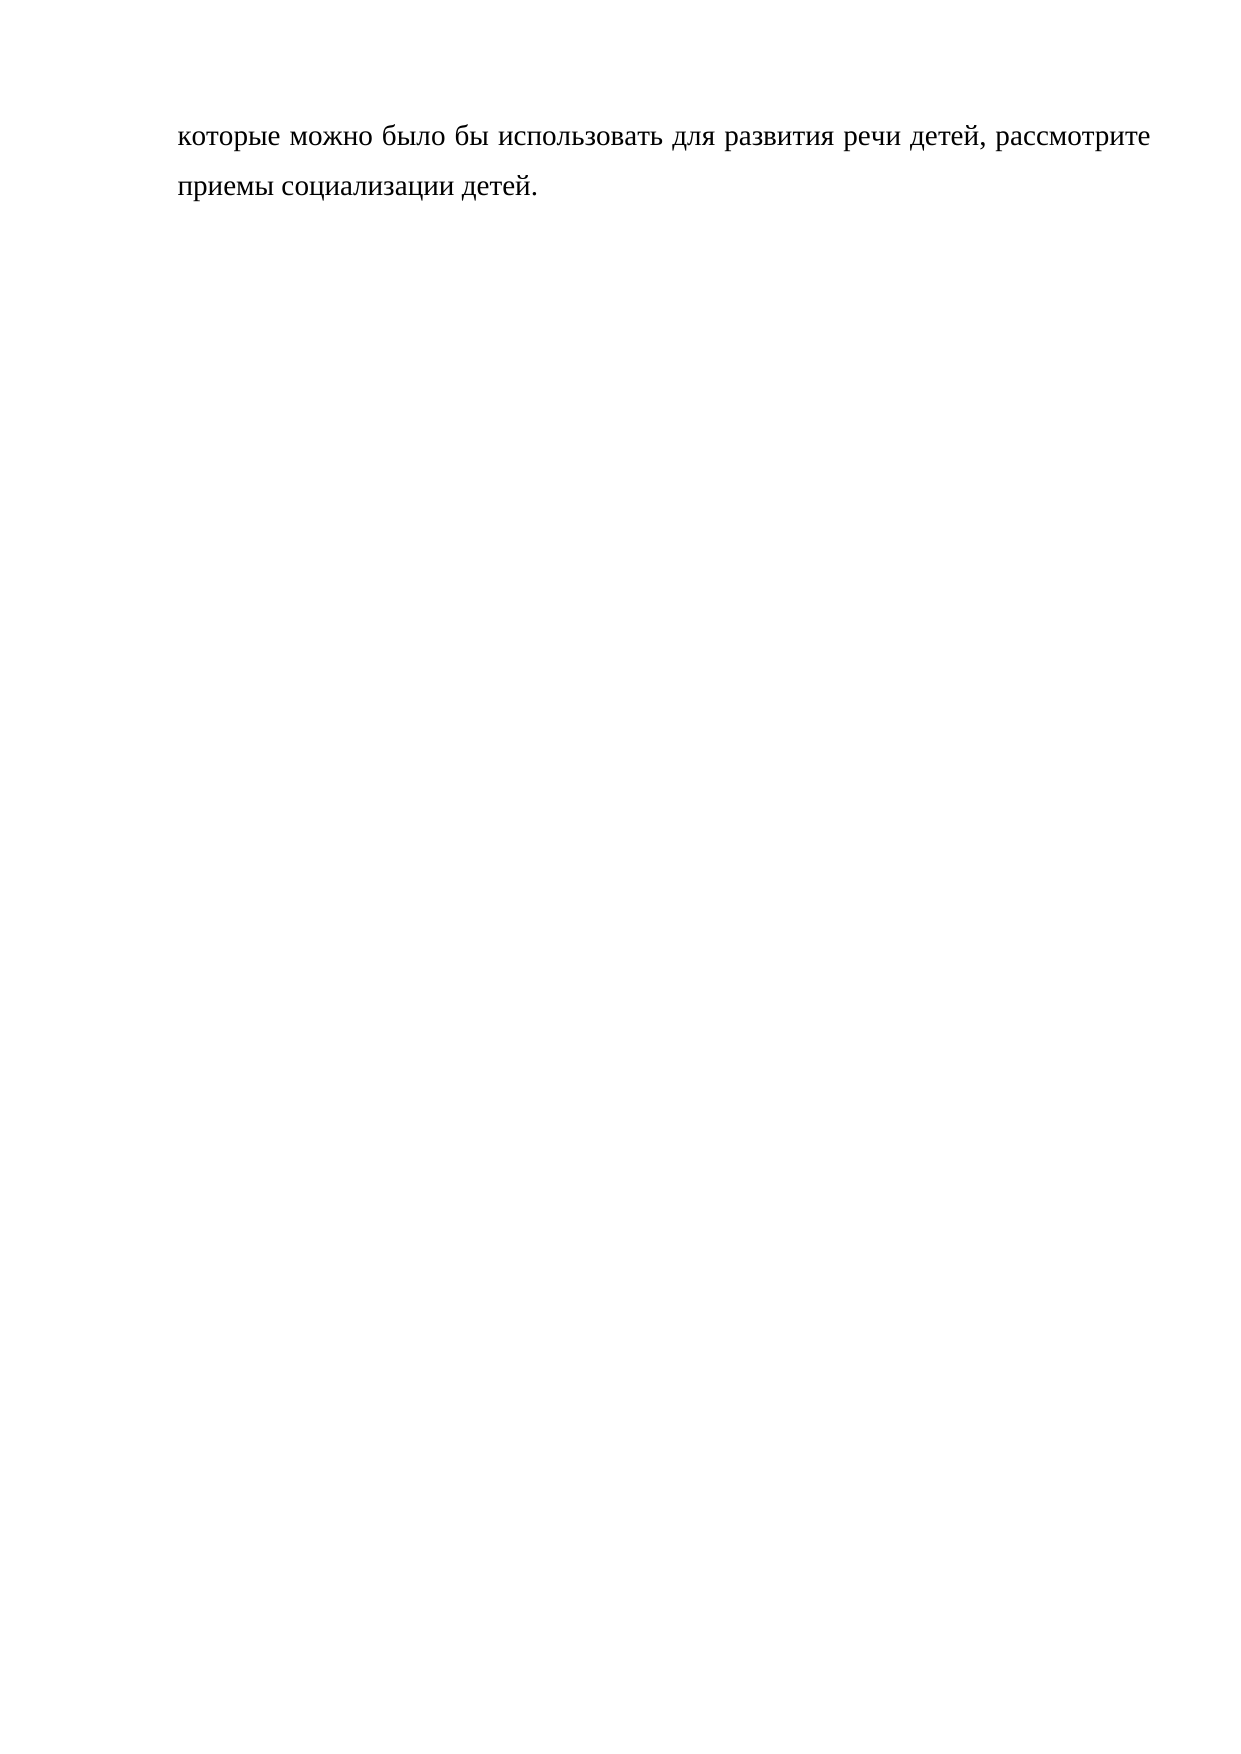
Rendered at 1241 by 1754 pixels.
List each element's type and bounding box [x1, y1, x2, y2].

text [177, 118, 1152, 202]
